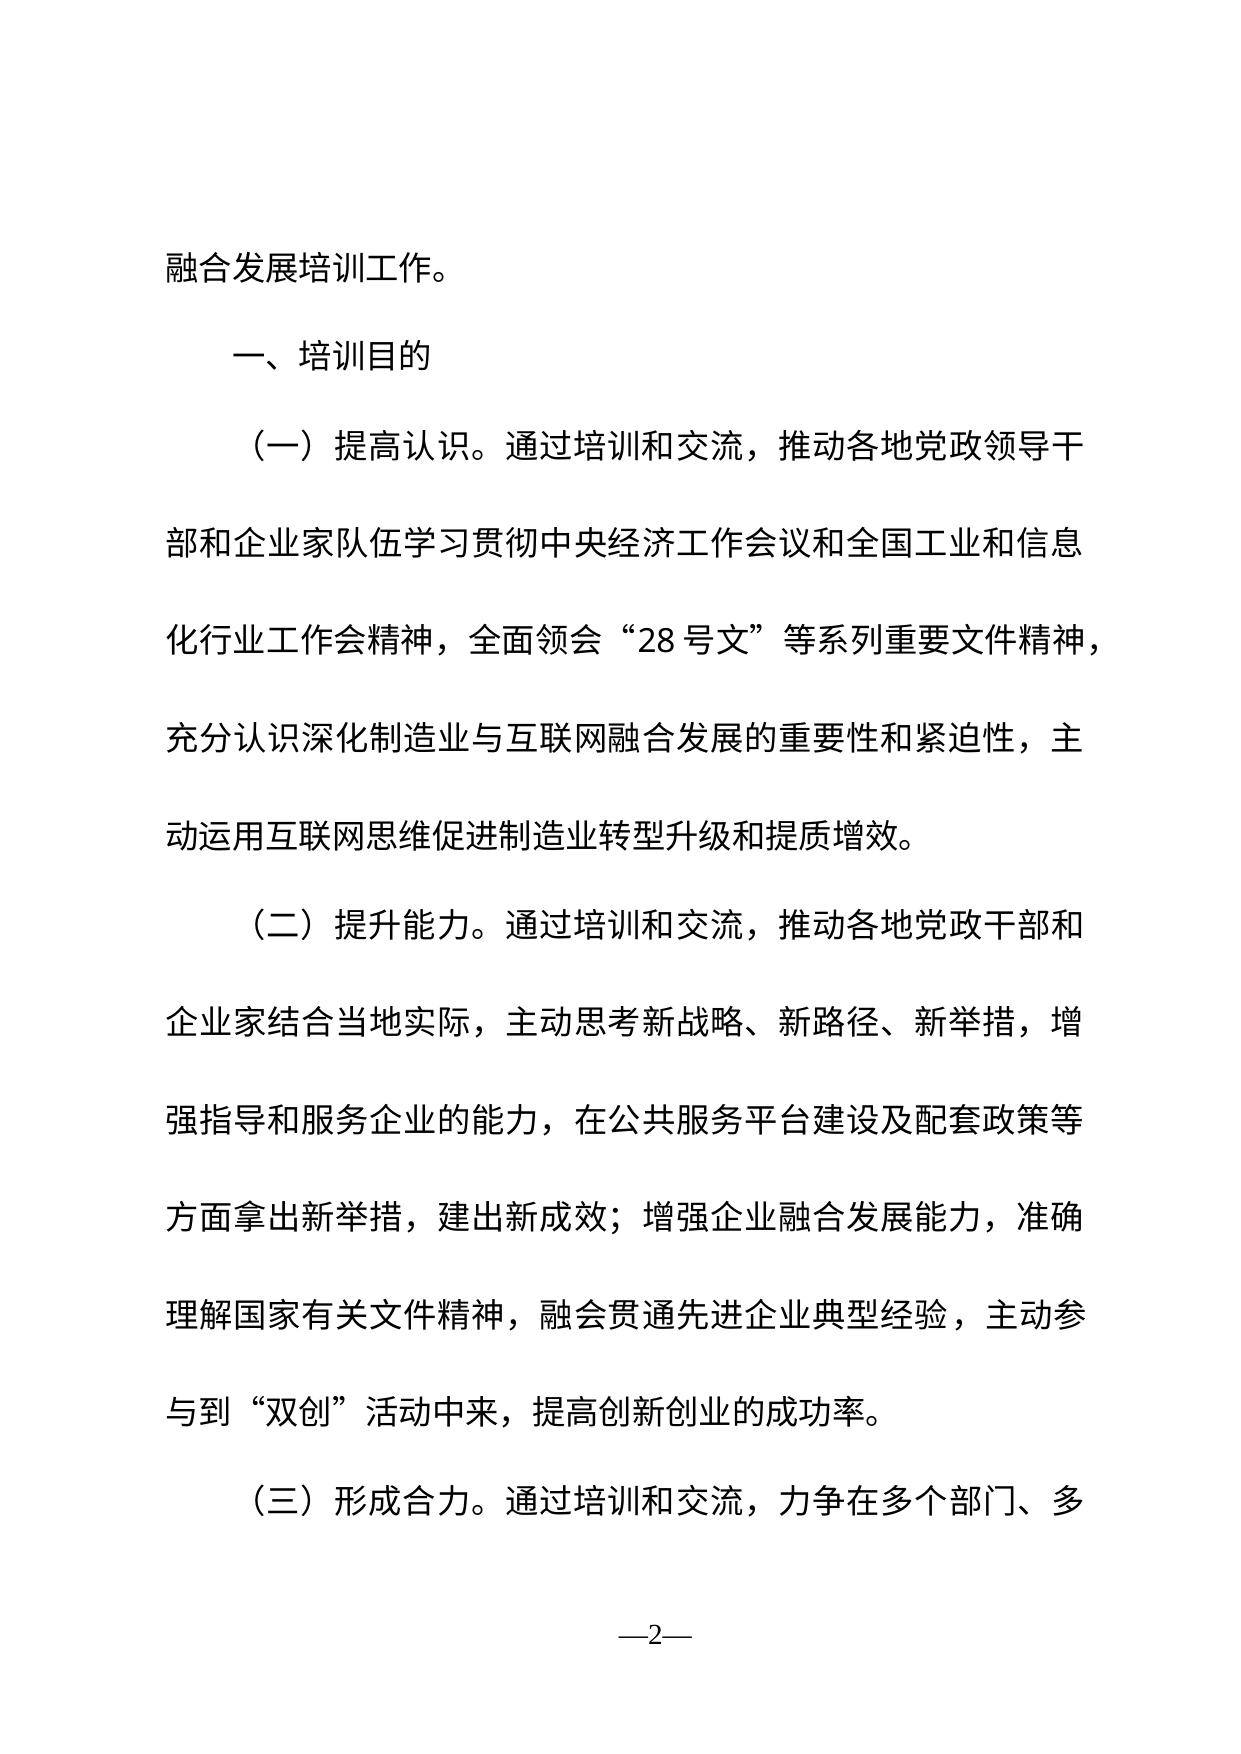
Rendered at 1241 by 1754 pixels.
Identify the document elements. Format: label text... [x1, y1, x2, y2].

text （一）提高认识。通过培训和交流，推动各地党政领导干部和企业家队伍学习贯彻中央经济工作会议和全国工业和信息化行业工作会精神，全面领会“28号文”等系列重要文件精神，充分认识深化制造业与互联网融合发展的重要性和紧迫性，主动运用互联网思维促进制造业转型升级和提质增效。 [165, 411, 1087, 866]
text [165, 1467, 1087, 1532]
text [165, 233, 1087, 298]
text （二）提升能力。通过培训和交流，推动各地党政干部和企业家结合当地实际，主动思考新战略、新路径、新举措，增强指导和服务企业的能力，在公共服务平台建设及配套政策等方面拿出新举措，建出新成效；增强企业融合发展能力，准确理解国家有关文件精神，融会贯通先进企业典型经验，主动参与到“双创”活动中来，提高创新创业的成功率。 [165, 890, 1087, 1443]
subtitle 一、培训目的 [165, 322, 1087, 387]
